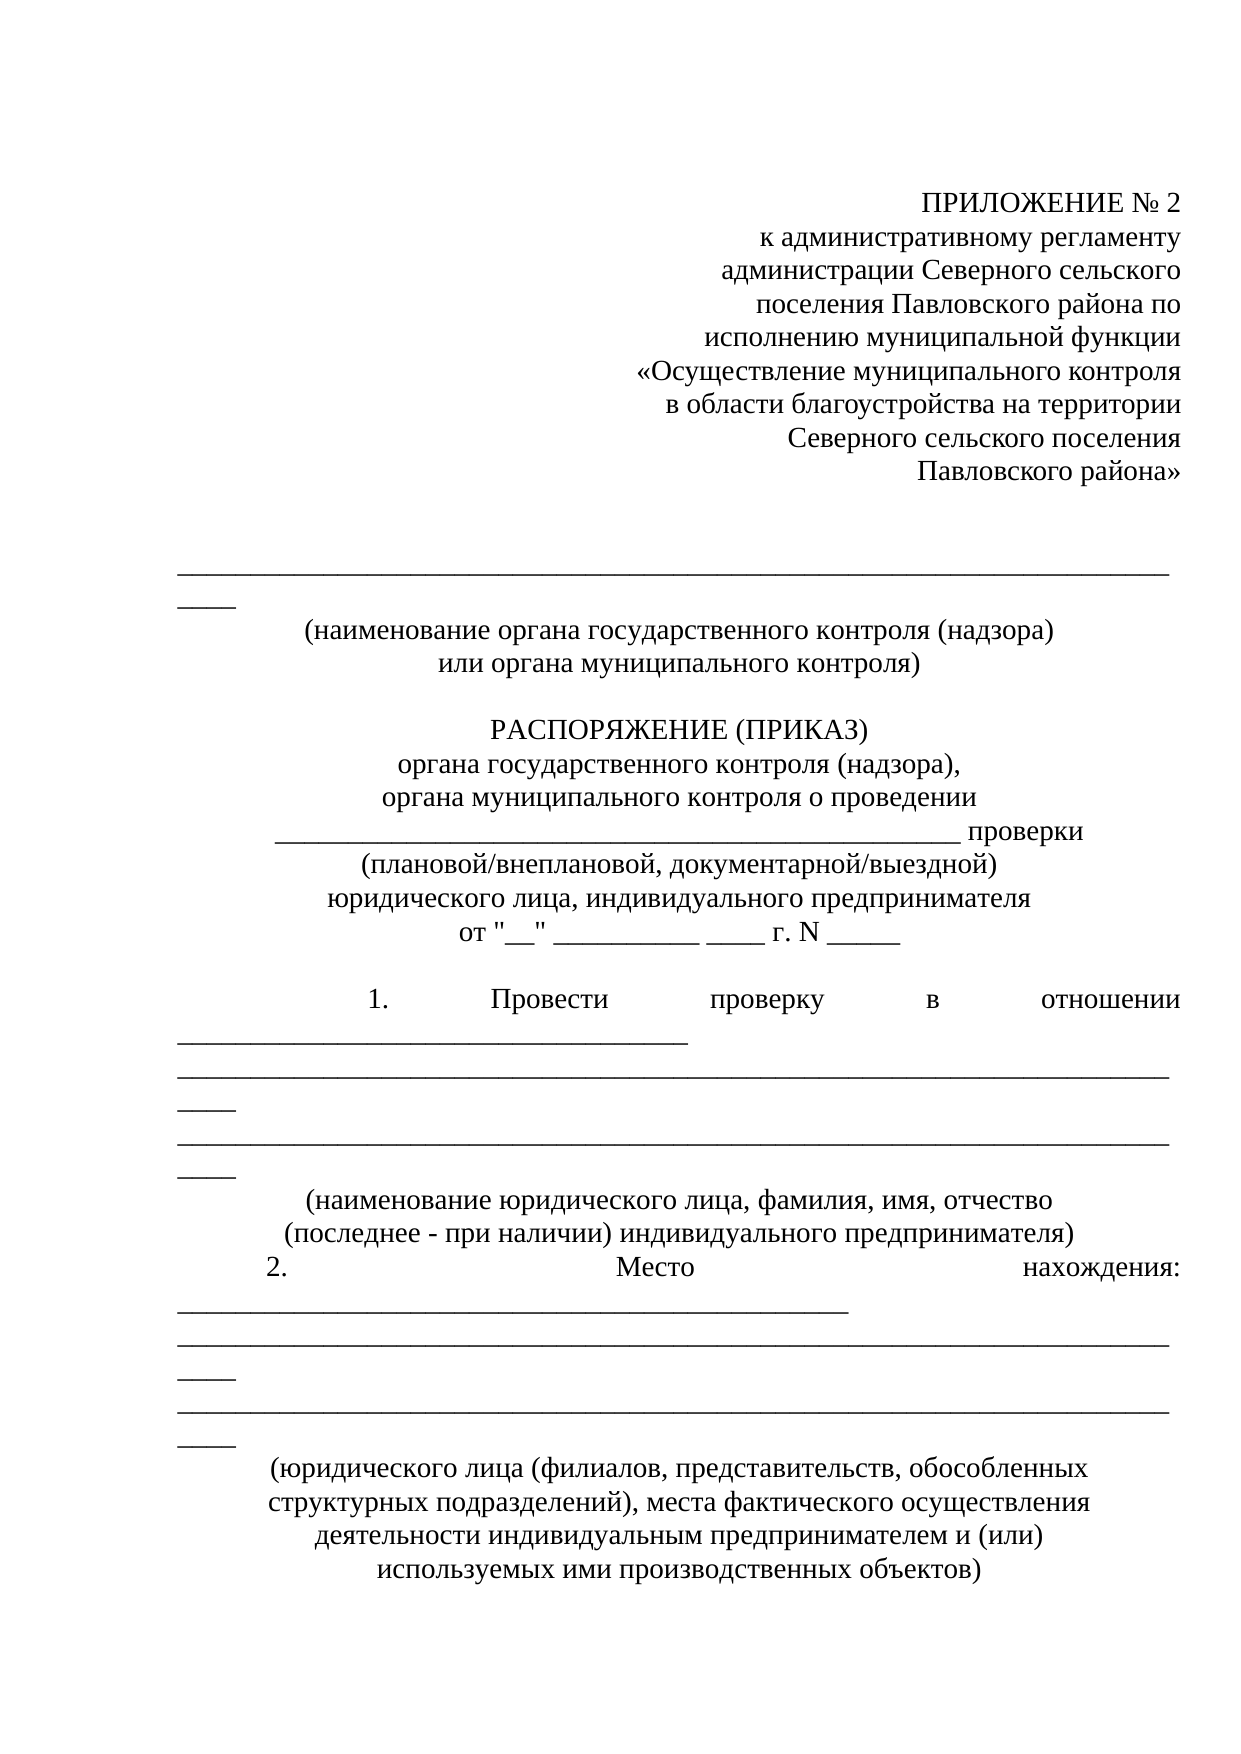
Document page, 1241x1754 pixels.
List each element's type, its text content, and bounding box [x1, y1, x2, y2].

text используемых ими производственных объектов) [177, 1551, 1181, 1584]
text (наименование юридического лица, фамилия, имя, отчество [177, 1182, 1181, 1216]
text деятельности индивидуальным предпринимателем и (или) [177, 1517, 1181, 1551]
text администрации Северного сельского [177, 252, 1181, 286]
text 2. Место нахождения: ______________________________________________ [177, 1249, 1181, 1316]
text (юридического лица (филиалов, представительств, обособленных [177, 1450, 1181, 1484]
text или органа муниципального контроля) [177, 645, 1181, 679]
text (наименование органа государственного контроля (надзора) [177, 612, 1181, 645]
text ПРИЛОЖЕНИЕ № 2 [177, 185, 1181, 219]
text ________________________________________________________________________ [177, 1048, 1181, 1115]
text юридического лица, индивидуального предпринимателя [177, 880, 1181, 914]
text от "__" __________ ____ г. N _____ [177, 914, 1181, 947]
text Северного сельского поселения [177, 420, 1181, 453]
text ________________________________________________________________________ [177, 1115, 1181, 1182]
text (плановой/внеплановой, документарной/выездной) [177, 847, 1181, 880]
text структурных подразделений), места фактического осуществления [177, 1484, 1181, 1517]
text (последнее - при наличии) индивидуального предпринимателя) [177, 1216, 1181, 1249]
text Павловского района» [177, 453, 1181, 487]
text «Осуществление муниципального контроля [177, 353, 1181, 386]
text органа муниципального контроля о проведении [177, 779, 1181, 813]
text в области благоустройства на территории [177, 386, 1181, 420]
text ________________________________________________________________________ [177, 1316, 1181, 1383]
text 1. Провести проверку в отношении ___________________________________ [177, 981, 1181, 1048]
text _______________________________________________ проверки [177, 813, 1181, 847]
text ________________________________________________________________________ [177, 545, 1181, 612]
text к административному регламенту [177, 219, 1181, 252]
text ________________________________________________________________________ [177, 1383, 1181, 1450]
text органа государственного контроля (надзора), [177, 746, 1181, 779]
text исполнению муниципальной функции [177, 319, 1181, 353]
text поселения Павловского района по [177, 286, 1181, 319]
text РАСПОРЯЖЕНИЕ (ПРИКАЗ) [177, 712, 1181, 746]
